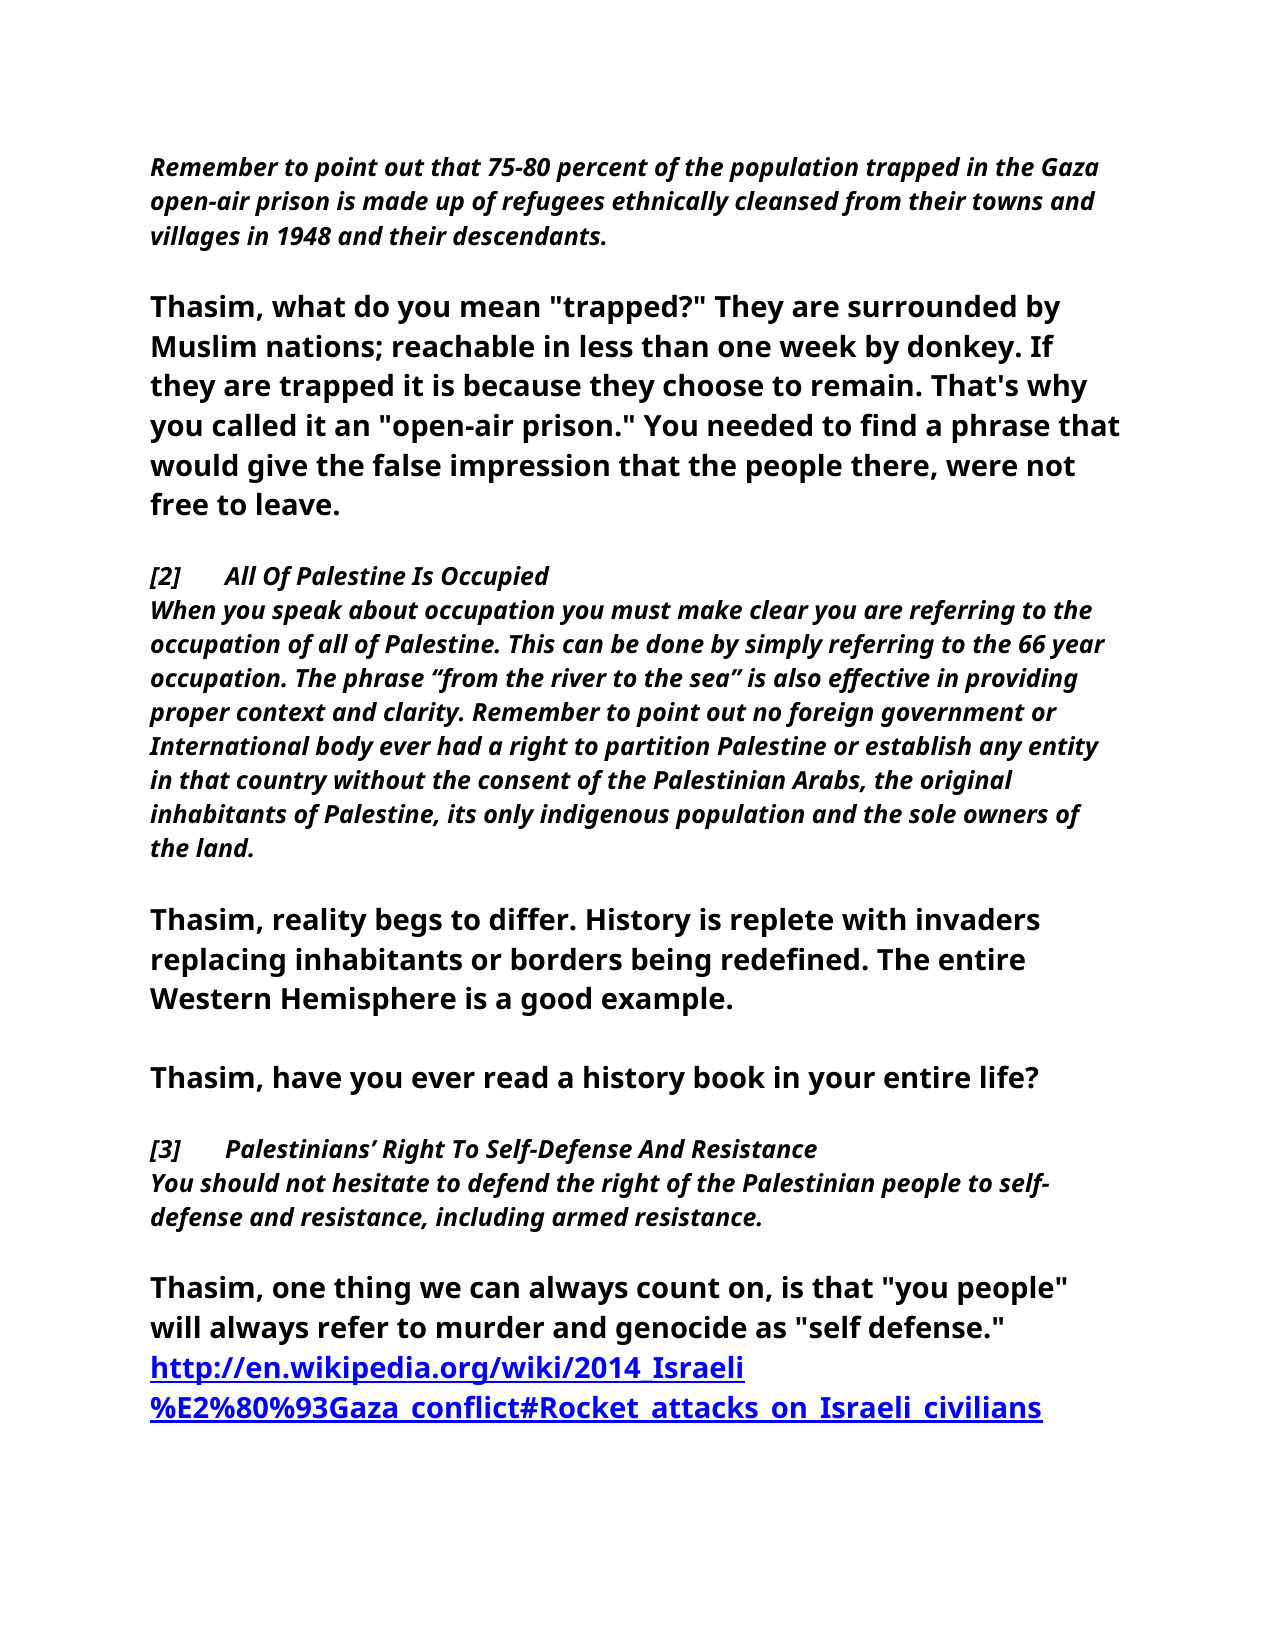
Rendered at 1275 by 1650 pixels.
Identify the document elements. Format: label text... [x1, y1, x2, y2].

text Remember to point out that 75-80 percent of the population trapped in the Gaza open-air prison is made up of refugees ethnically cleansed from their towns and villages in 1948 and their descendants. [150, 150, 1125, 252]
text Thasim, one thing we can always count on, is that "you people" will always refer to murder and genocide as "self defense." [150, 1268, 1125, 1347]
text Thasim, reality begs to differ. History is replete with invaders replacing inhabitants or borders being redefined. The entire Western Hemisphere is a good example. [150, 899, 1125, 1018]
text When you speak about occupation you must make clear you are referring to the occupation of all of Palestine. This can be done by simply referring to the 66 year occupation. The phrase “from the river to the sea” is also effective in providing proper context and clarity. Remember to point out no foreign government or International body ever had a right to partition Palestine or establish any entity in that country without the consent of the Palestinian Arabs, the original inhabitants of Palestine, its only indigenous population and the sole owners of the land. [150, 592, 1125, 865]
text Thasim, have you ever read a history book in your entire life? [150, 1058, 1125, 1097]
text [3] Palestinians’ Right To Self-Defense And Resistance [150, 1132, 1125, 1166]
text You should not hesitate to defend the right of the Palestinian people to self-defense and resistance, including armed resistance. [150, 1166, 1125, 1234]
text [2] All Of Palestine Is Occupied [150, 558, 1125, 592]
text http://en.wikipedia.org/wiki/2014_Israeli%E2%80%93Gaza_conflict#Rocket_attacks_on_Israeli_civilians [150, 1347, 1125, 1427]
text Thasim, what do you mean "trapped?" They are surrounded by Muslim nations; reachable in less than one week by donkey. If they are trapped it is because they choose to remain. That's why you called it an "open-air prison." You needed to find a phrase that would give the false impression that the people there, were not free to leave. [150, 286, 1125, 524]
